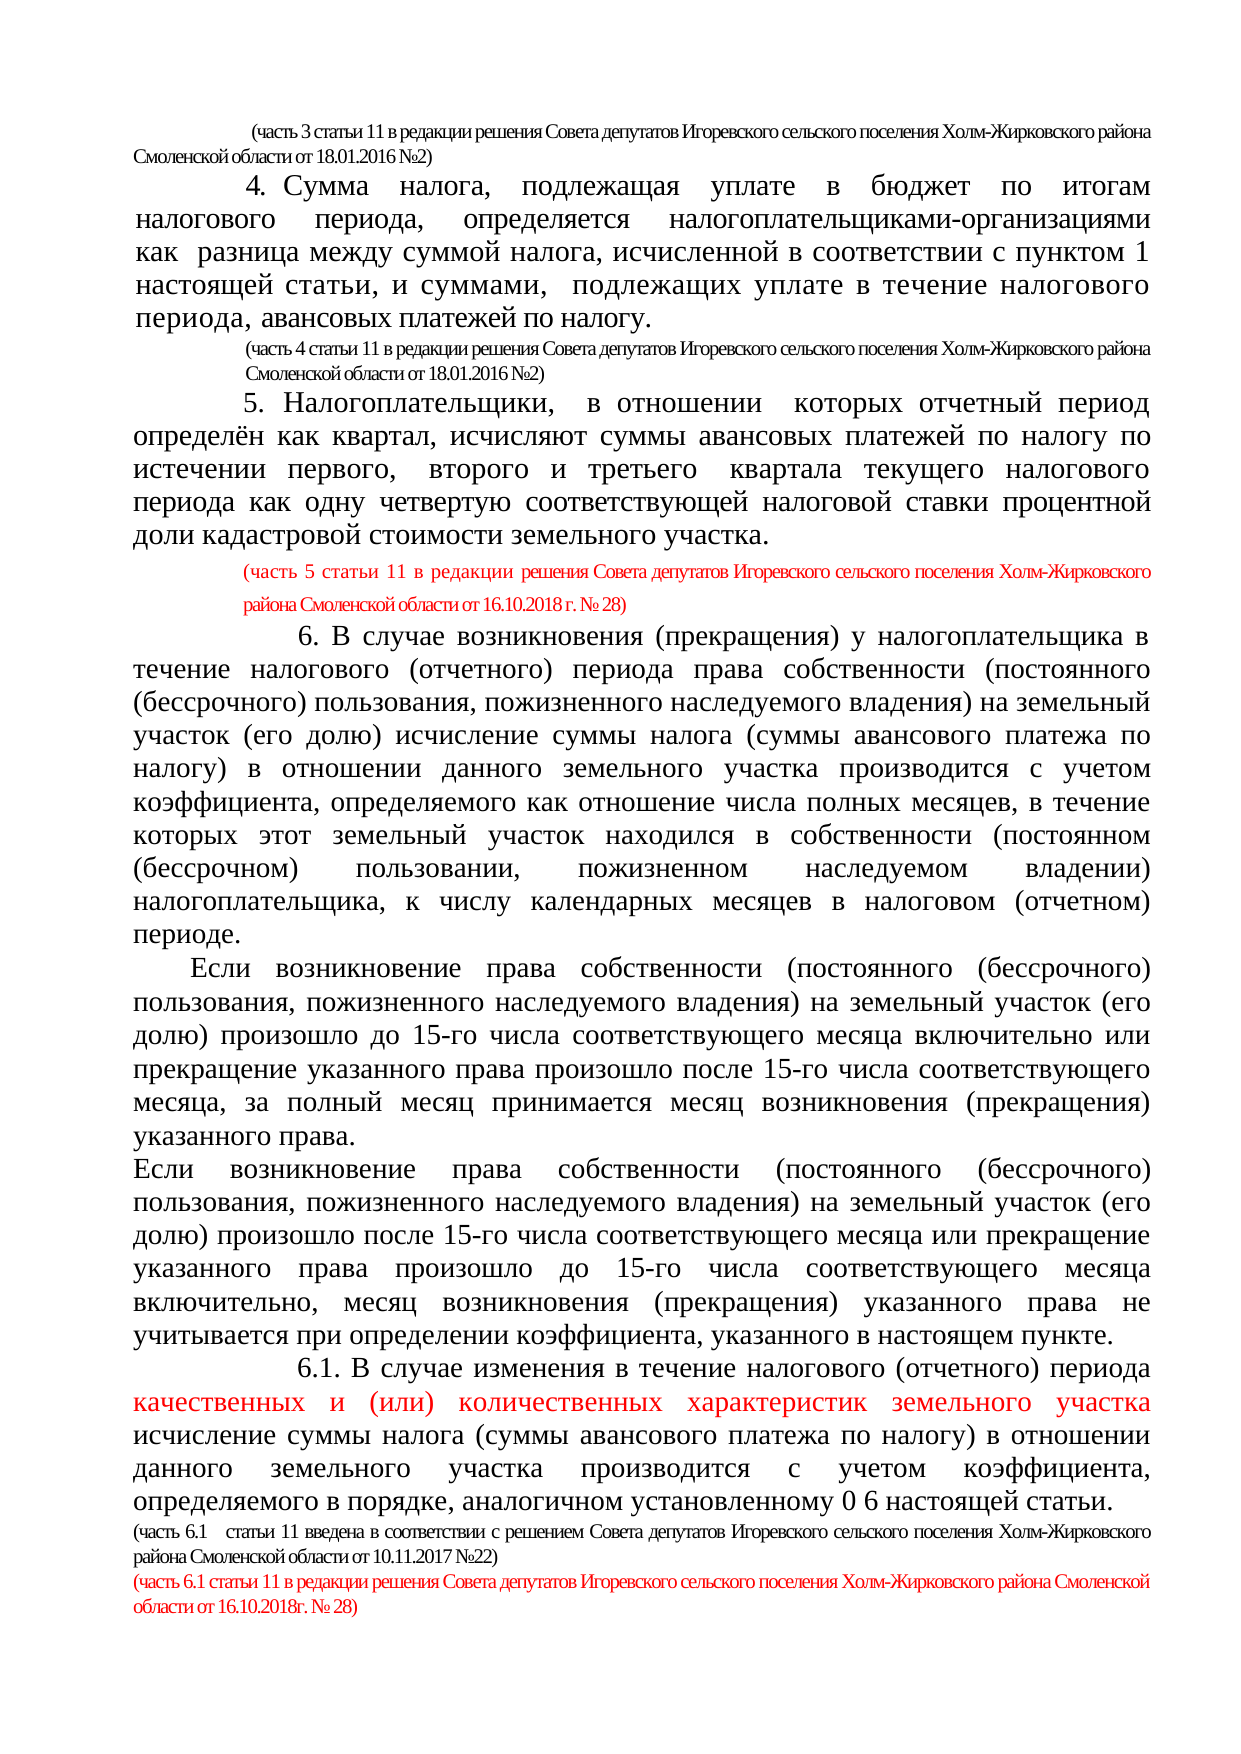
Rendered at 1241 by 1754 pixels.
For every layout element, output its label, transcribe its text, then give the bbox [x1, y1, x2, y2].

list (часть 3 статьи 11 в редакции решения Совета депутатов Игоревского сельского поселения Холм-Жирковского района Смоленской области от 18.01.2016 №2) [133, 118, 1152, 168]
text 6.1. В случае изменения в течение налогового (отчетного) периода качественных и (или) количественных характеристик земельного участка исчисление суммы налога (суммы авансового платежа по налогу) в отношении данного земельного участка производится с учетом коэффициента, определяемого в порядке, аналогичном установленному 0 6 настоящей статьи. [133, 1351, 1152, 1517]
list (часть 6.1 статьи 11 в редакции решения Совета депутатов Игоревского сельского поселения Холм-Жирковского района Смоленской области от 16.10.2018г. № 28) [133, 1568, 1152, 1618]
list Сумма налога, подлежащая уплате в бюджет по итогам налогового периода, определяется налогоплательщиками-организациями как разница между суммой налога, исчисленной в соответствии с пунктом 1 настоящей статьи, и суммами, подлежащих уплате в течение налогового периода, авансовых платежей по налогу. [135, 169, 1152, 334]
list Налогоплательщики, в отношении которых отчетный период определён как квартал, исчисляют суммы авансовых платежей по налогу по истечении первого, второго и третьего квартала текущего налогового периода как одну четвертую соответствующей налоговой ставки процентной доли кадастровой стоимости земельного участка. [133, 386, 1152, 551]
list (часть 6.1 статьи 11 введена в соответствии с решением Совета депутатов Игоревского сельского поселения Холм-Жирковского района Смоленской области от 10.11.2017 №22) [133, 1518, 1152, 1568]
text (часть 5 статьи 11 в редакции решения Совета депутатов Игоревского сельского поселения Холм-Жирковского района Смоленской области от 16.10.2018 г. № 28) [243, 552, 1152, 618]
text (часть 4 статьи 11 в редакции решения Совета депутатов Игоревского сельского поселения Холм-Жирковского района Смоленской области от 18.01.2016 №2) [245, 335, 1152, 385]
text Если возникновение права собственности (постоянного (бессрочного) пользования, пожизненного наследуемого владения) на земельный участок (его долю) произошло до 15-го числа соответствующего месяца включительно или прекращение указанного права произошло после 15-го числа соответствующего месяца, за полный месяц принимается месяц возникновения (прекращения) указанного права. [133, 950, 1152, 1151]
text 6. В случае возникновения (прекращения) у налогоплательщика в течение налогового (отчетного) периода права собственности (постоянного (бессрочного) пользования, пожизненного наследуемого владения) на земельный участок (его долю) исчисление суммы налога (суммы авансового платежа по налогу) в отношении данного земельного участка производится с учетом коэффициента, определяемого как отношение числа полных месяцев, в течение которых этот земельный участок находился в собственности (постоянном (бессрочном) пользовании, пожизненном наследуемом владении) налогоплательщика, к числу календарных месяцев в налоговом (отчетном) периоде. [133, 619, 1152, 950]
text Если возникновение права собственности (постоянного (бессрочного) пользования, пожизненного наследуемого владения) на земельный участок (его долю) произошло после 15-го числа соответствующего месяца или прекращение указанного права произошло до 15-го числа соответствующего месяца включительно, месяц возникновения (прекращения) указанного права не учитывается при определении коэффициента, указанного в настоящем пункте. [133, 1152, 1152, 1351]
